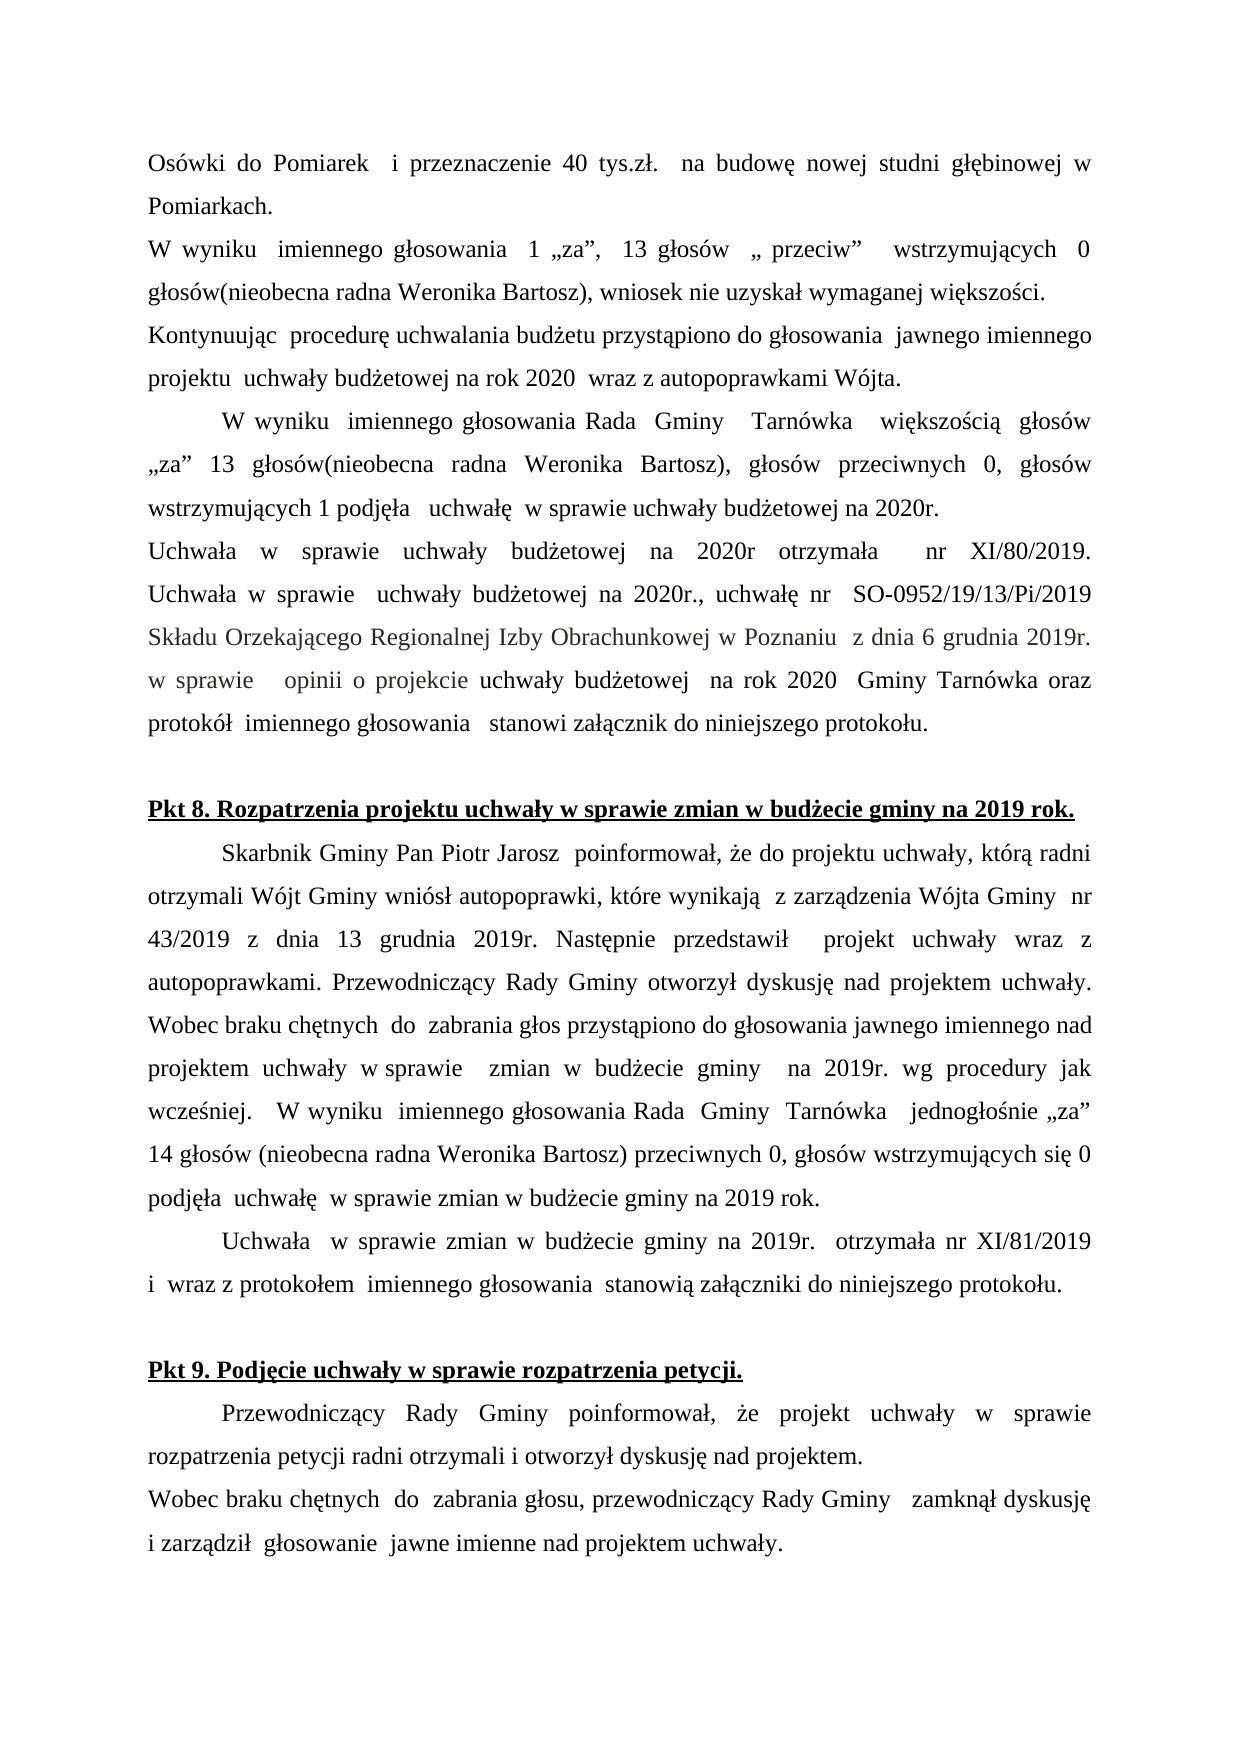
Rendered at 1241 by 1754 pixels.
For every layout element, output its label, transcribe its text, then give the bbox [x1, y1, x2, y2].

text Pkt 9. Podjęcie uchwały w sprawie rozpatrzenia petycji. [148, 1355, 1093, 1384]
text Pkt 8. Rozpatrzenia projektu uchwały w sprawie zmian w budżecie gminy na 2019 rok. [148, 794, 1093, 823]
text Przewodniczący Rady Gminy poinformował, że projekt uchwały w sprawie rozpatrzenia petycji radni otrzymali i otworzył dyskusję nad projektem. [148, 1398, 1093, 1470]
text Uchwała w sprawie zmian w budżecie gminy na 2019r. otrzymała nr XI/81/2019 i wraz z protokołem imiennego głosowania stanowią załączniki do niniejszego protokołu. [148, 1226, 1093, 1298]
text Uchwała w sprawie uchwały budżetowej na 2020r otrzymała nr XI/80/2019. Uchwała w sprawie uchwały budżetowej na 2020r., uchwałę nr SO-0952/19/13/Pi/2019 Składu Orzekającego Regionalnej Izby Obrachunkowej w Poznaniu z dnia 6 grudnia 2019r. w sprawie opinii o projekcie uchwały budżetowej na rok 2020 Gminy Tarnówka oraz protokół imiennego głosowania stanowi załącznik do niniejszego protokołu. [148, 536, 1093, 737]
text Kontynuując procedurę uchwalania budżetu przystąpiono do głosowania jawnego imiennego projektu uchwały budżetowej na rok 2020 wraz z autopoprawkami Wójta. [148, 320, 1093, 392]
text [148, 148, 1093, 219]
text W wyniku imiennego głosowania Rada Gminy Tarnówka większością głosów „za” 13 głosów(nieobecna radna Weronika Bartosz), głosów przeciwnych 0, głosów wstrzymujących 1 podjęła uchwałę w sprawie uchwały budżetowej na 2020r. [148, 406, 1093, 521]
text Skarbnik Gminy Pan Piotr Jarosz poinformował, że do projektu uchwały, którą radni otrzymali Wójt Gminy wniósł autopoprawki, które wynikają z zarządzenia Wójta Gminy nr 43/2019 z dnia 13 grudnia 2019r. Następnie przedstawił projekt uchwały wraz z autopoprawkami. Przewodniczący Rady Gminy otworzył dyskusję nad projektem uchwały. Wobec braku chętnych do zabrania głos przystąpiono do głosowania jawnego imiennego nad projektem uchwały w sprawie zmian w budżecie gminy na 2019r. wg procedury jak wcześniej. W wyniku imiennego głosowania Rada Gminy Tarnówka jednogłośnie „za” 14 głosów (nieobecna radna Weronika Bartosz) przeciwnych 0, głosów wstrzymujących się 0 podjęła uchwałę w sprawie zmian w budżecie gminy na 2019 rok. [148, 838, 1093, 1211]
text Wobec braku chętnych do zabrania głosu, przewodniczący Rady Gminy zamknął dyskusję i zarządził głosowanie jawne imienne nad projektem uchwały. [148, 1484, 1093, 1556]
text W wyniku imiennego głosowania 1 „za”, 13 głosów „ przeciw” wstrzymujących 0 głosów(nieobecna radna Weronika Bartosz), wniosek nie uzyskał wymaganej większości. [148, 234, 1093, 306]
